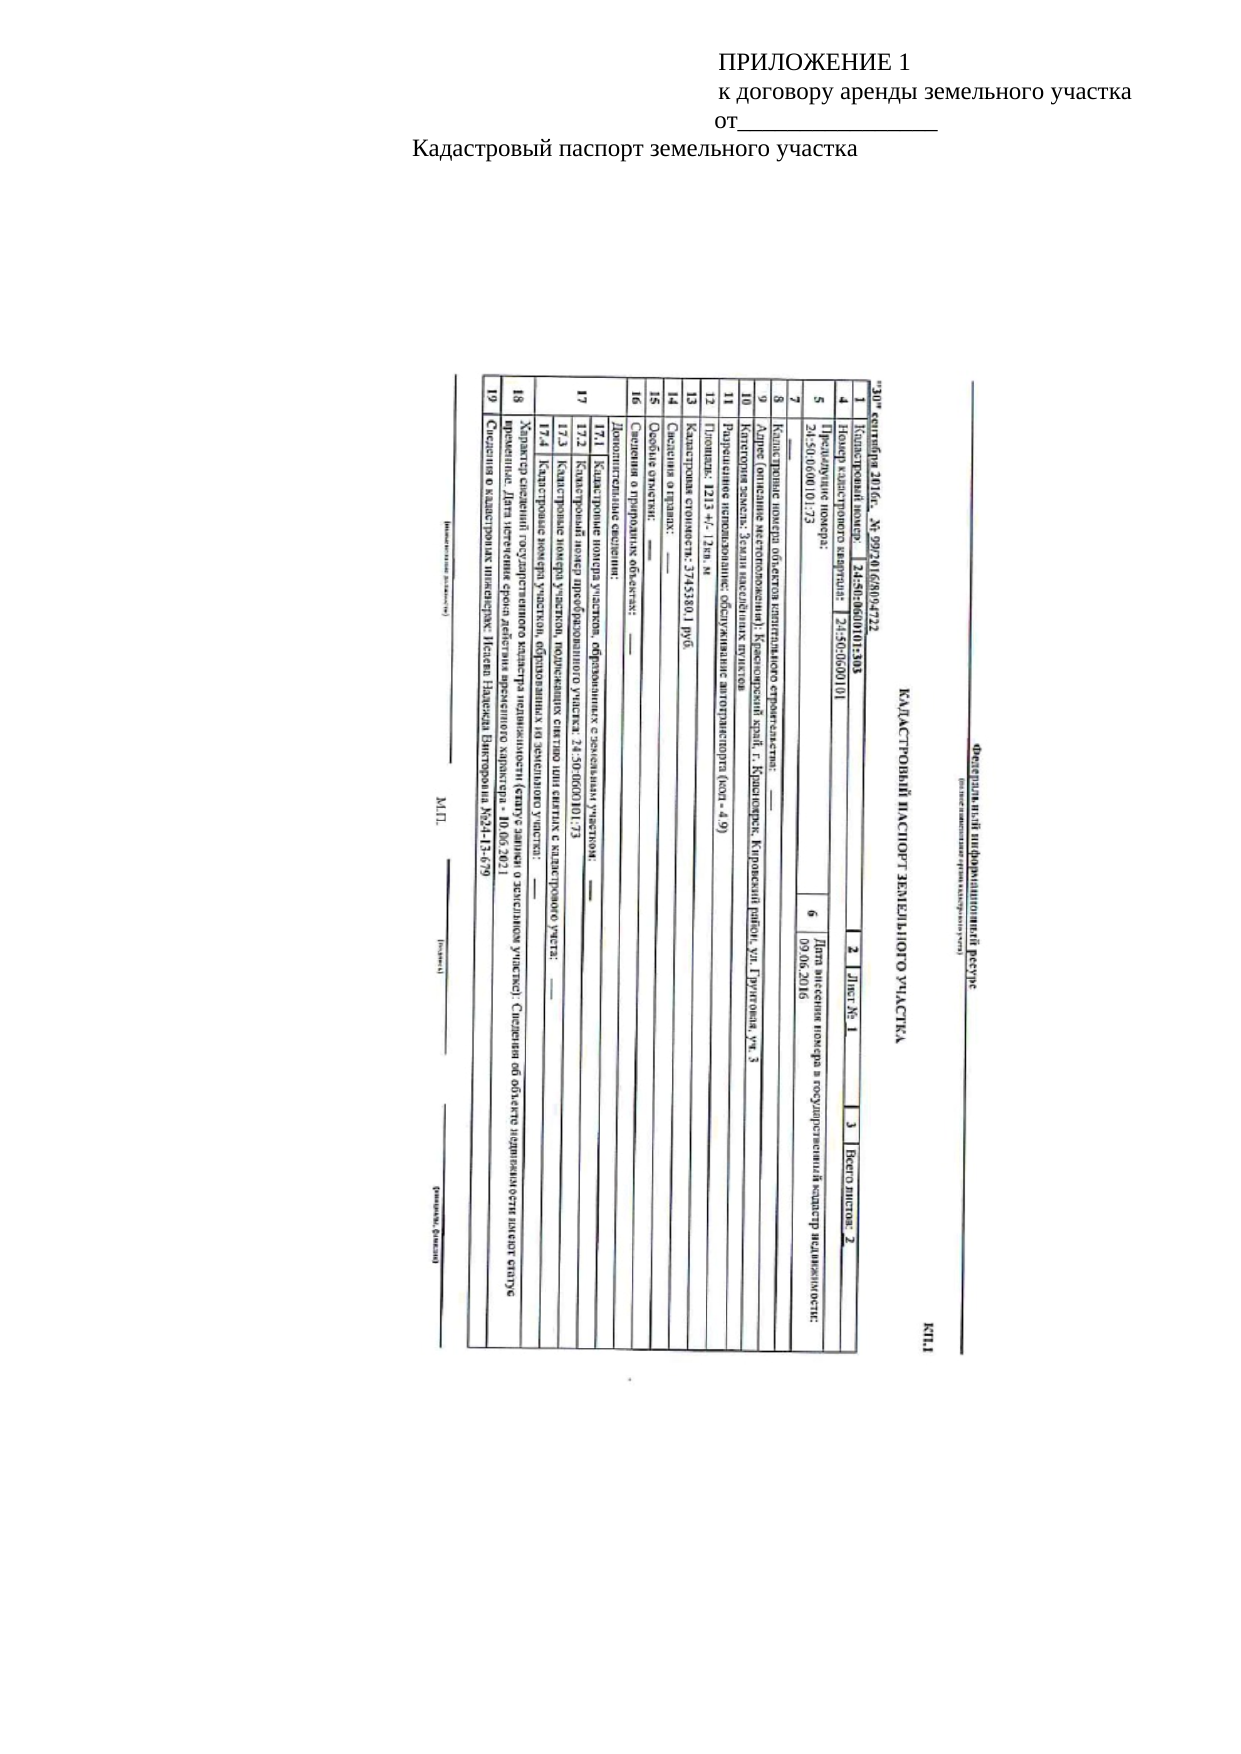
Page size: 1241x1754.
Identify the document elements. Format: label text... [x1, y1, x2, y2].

picture [360, 307, 1020, 1447]
text ПРИЛОЖЕНИЕ 1 [118, 47, 1152, 76]
text Кадастровый паспорт земельного участка [118, 133, 1152, 162]
text от________________ [118, 105, 1152, 133]
text к договору аренды земельного участка [118, 76, 1152, 105]
